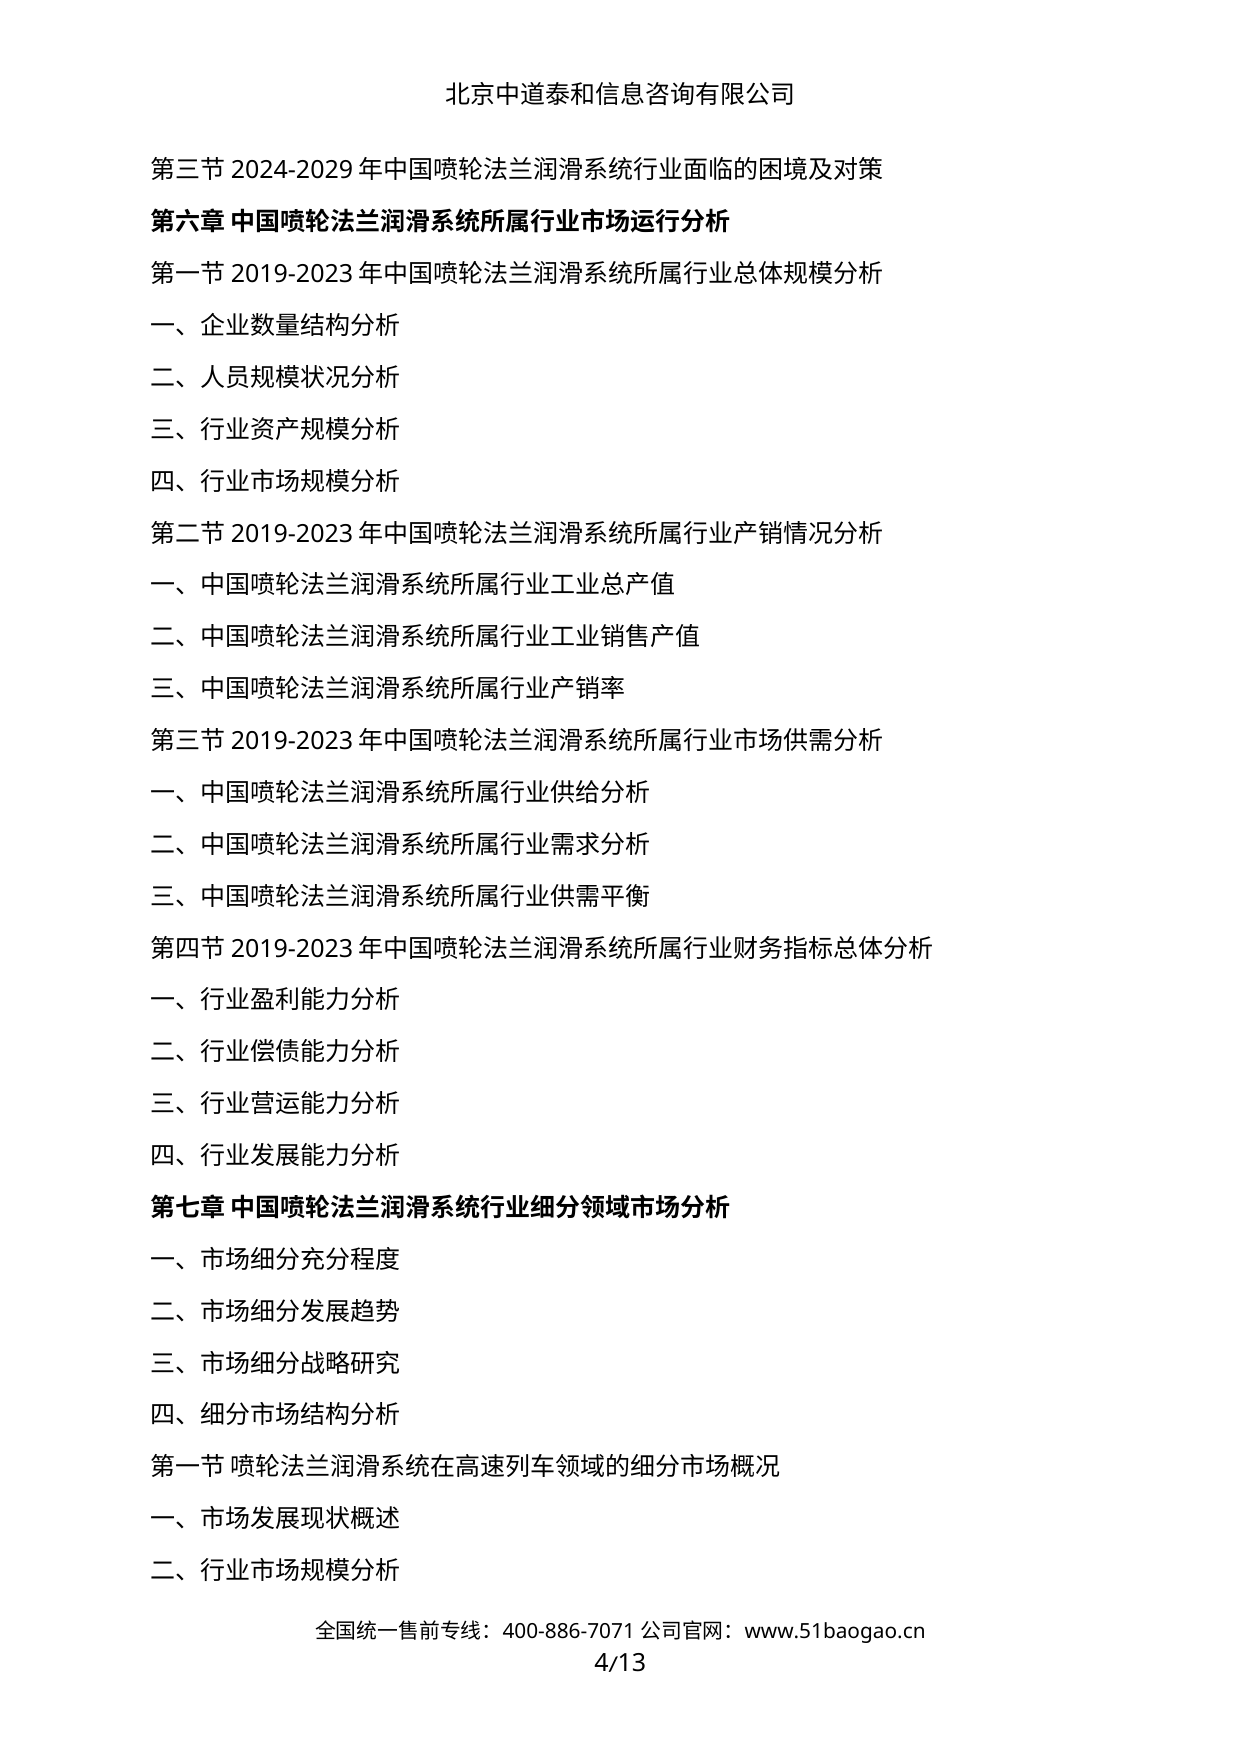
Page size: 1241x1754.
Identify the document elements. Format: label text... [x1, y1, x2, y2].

text 一、中国喷轮法兰润滑系统所属行业供给分析 [150, 772, 1090, 809]
text 二、行业偿债能力分析 [150, 1032, 1090, 1068]
text 三、市场细分战略研究 [150, 1343, 1090, 1379]
text 三、行业资产规模分析 [150, 409, 1090, 446]
text 四、行业发展能力分析 [150, 1136, 1090, 1172]
text 二、行业市场规模分析 [150, 1551, 1090, 1587]
text 四、细分市场结构分析 [150, 1395, 1090, 1431]
text 三、行业营运能力分析 [150, 1084, 1090, 1120]
text 第三节 2019-2023年中国喷轮法兰润滑系统所属行业市场供需分析 [150, 721, 1090, 757]
text 一、市场细分充分程度 [150, 1239, 1090, 1276]
text 第二节 2019-2023年中国喷轮法兰润滑系统所属行业产销情况分析 [150, 513, 1090, 549]
text 二、人员规模状况分析 [150, 357, 1090, 394]
text 二、中国喷轮法兰润滑系统所属行业工业销售产值 [150, 617, 1090, 653]
text 一、行业盈利能力分析 [150, 980, 1090, 1016]
text 三、中国喷轮法兰润滑系统所属行业产销率 [150, 669, 1090, 705]
text 一、企业数量结构分析 [150, 306, 1090, 342]
text 第一节 喷轮法兰润滑系统在高速列车领域的细分市场概况 [150, 1447, 1090, 1483]
text 一、市场发展现状概述 [150, 1499, 1090, 1535]
text 第七章 中国喷轮法兰润滑系统行业细分领域市场分析 [150, 1187, 1090, 1224]
text 三、中国喷轮法兰润滑系统所属行业供需平衡 [150, 876, 1090, 912]
text 四、行业市场规模分析 [150, 461, 1090, 497]
text 二、市场细分发展趋势 [150, 1291, 1090, 1327]
text 第四节 2019-2023年中国喷轮法兰润滑系统所属行业财务指标总体分析 [150, 928, 1090, 964]
text 二、中国喷轮法兰润滑系统所属行业需求分析 [150, 824, 1090, 861]
text 第六章 中国喷轮法兰润滑系统所属行业市场运行分析 [150, 202, 1090, 238]
text 第三节 2024-2029年中国喷轮法兰润滑系统行业面临的困境及对策 [150, 150, 1090, 186]
text 一、中国喷轮法兰润滑系统所属行业工业总产值 [150, 565, 1090, 601]
text 第一节 2019-2023年中国喷轮法兰润滑系统所属行业总体规模分析 [150, 254, 1090, 290]
